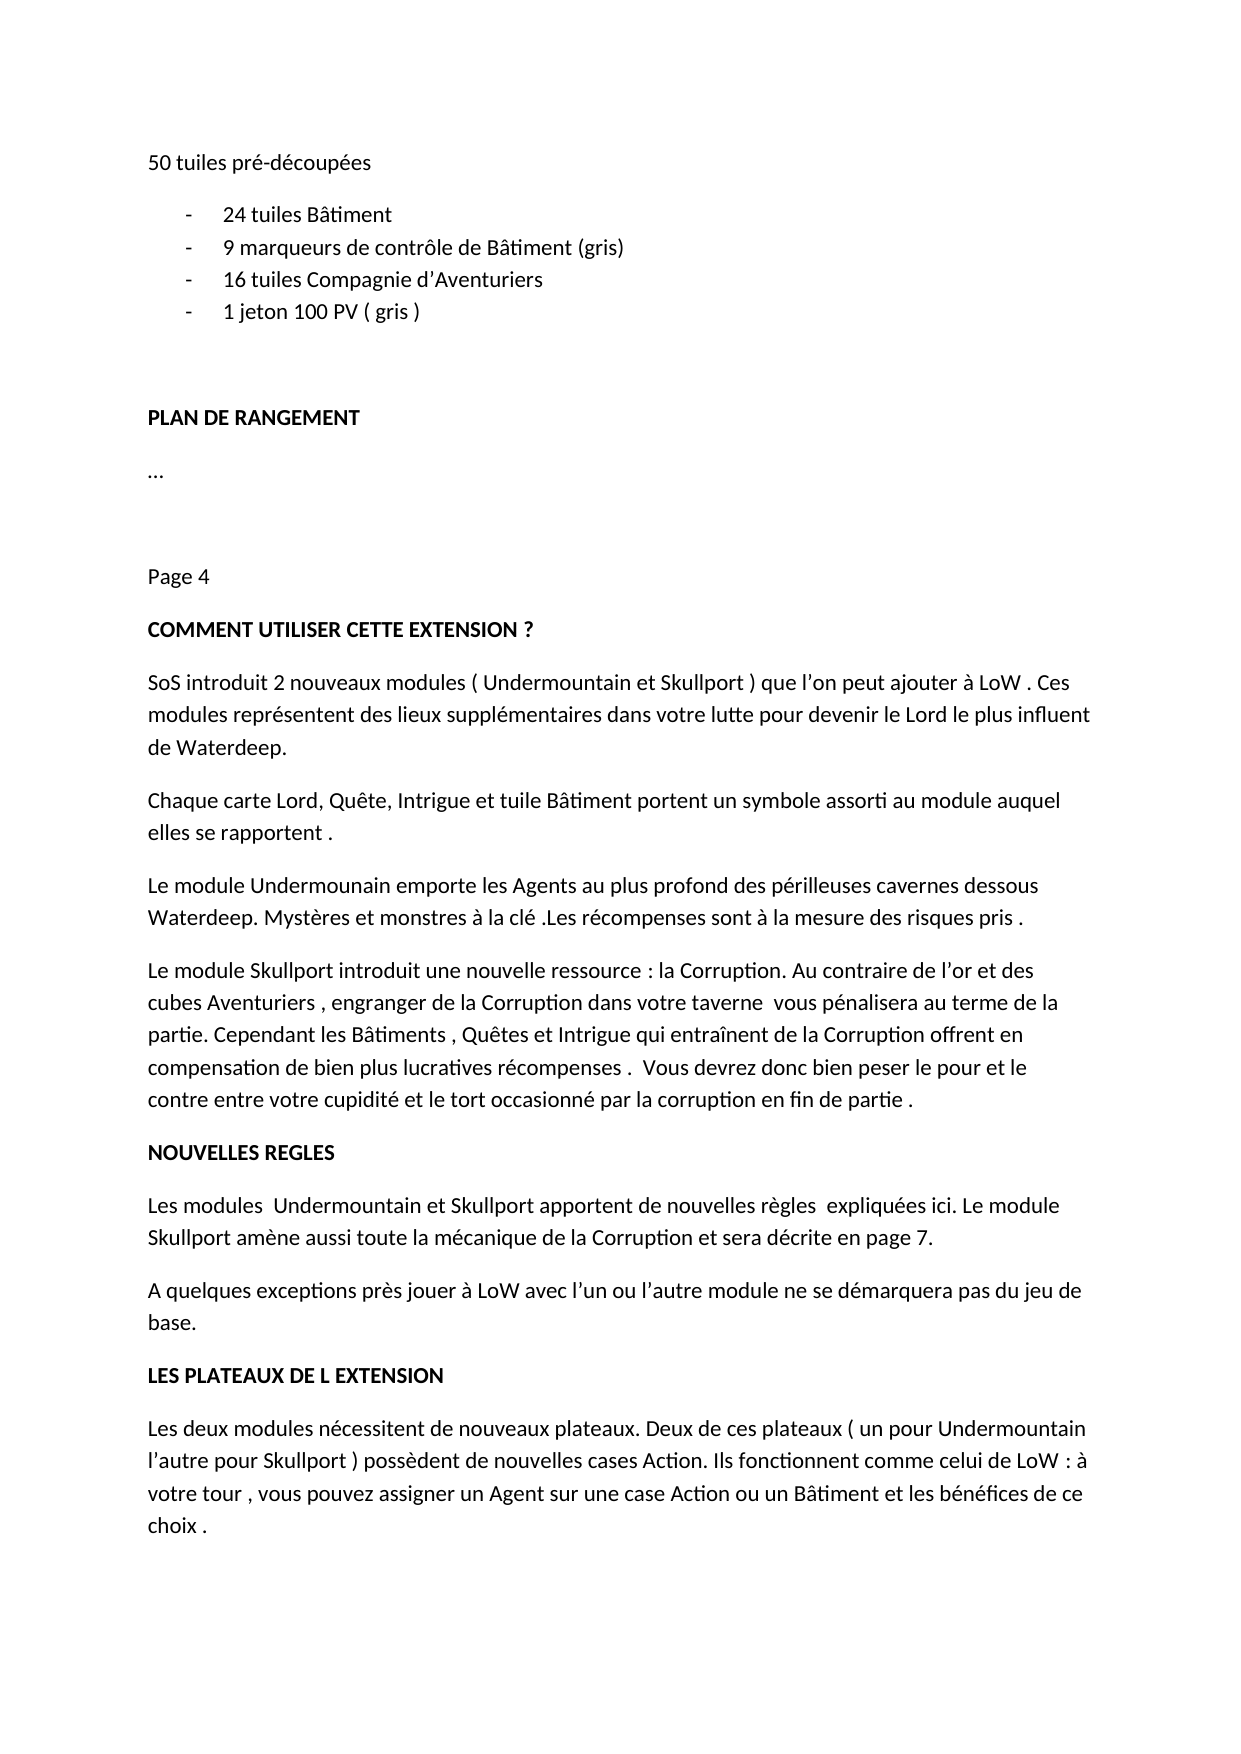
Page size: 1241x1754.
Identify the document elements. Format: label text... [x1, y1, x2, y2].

text LES PLATEAUX DE L EXTENSION [148, 1361, 1093, 1389]
text Les deux modules nécessitent de nouveaux plateaux. Deux de ces plateaux ( un pour Undermountain l’autre pour Skullport ) possèdent de nouvelles cases Action. Ils fonctionnent comme celui de LoW : à votre tour , vous pouvez assigner un Agent sur une case Action ou un Bâtiment et les bénéfices de ce choix . [148, 1414, 1093, 1539]
list 1 jeton 100 PV ( gris ) [185, 297, 1093, 325]
text COMMENT UTILISER CETTE EXTENSION ? [148, 615, 1093, 643]
text Les modules Undermountain et Skullport apportent de nouvelles règles expliquées ici. Le module Skullport amène aussi toute la mécanique de la Corruption et sera décrite en page 7. [148, 1191, 1093, 1251]
list 16 tuiles Compagnie d’Aventuriers [185, 265, 1093, 293]
text … [148, 456, 1093, 484]
text PLAN DE RANGEMENT [148, 403, 1093, 431]
list 24 tuiles Bâtiment [185, 201, 1093, 229]
text NOUVELLES REGLES [148, 1138, 1093, 1166]
text SoS introduit 2 nouveaux modules ( Undermountain et Skullport ) que l’on peut ajouter à LoW . Ces modules représentent des lieux supplémentaires dans votre lutte pour devenir le Lord le plus influent de Waterdeep. [148, 668, 1093, 761]
text Chaque carte Lord, Quête, Intrigue et tuile Bâtiment portent un symbole assorti au module auquel elles se rapportent . [148, 786, 1093, 846]
text 50 tuiles pré-découpées [148, 148, 1093, 176]
text Le module Undermounain emporte les Agents au plus profond des périlleuses cavernes dessous Waterdeep. Mystères et monstres à la clé .Les récompenses sont à la mesure des risques pris . [148, 871, 1093, 931]
text Page 4 [148, 562, 1093, 590]
list 9 marqueurs de contrôle de Bâtiment (gris) [185, 233, 1093, 261]
text Le module Skullport introduit une nouvelle ressource : la Corruption. Au contraire de l’or et des cubes Aventuriers , engranger de la Corruption dans votre taverne vous pénalisera au terme de la partie. Cependant les Bâtiments , Quêtes et Intrigue qui entraînent de la Corruption offrent en compensation de bien plus lucratives récompenses . Vous devrez donc bien peser le pour et le contre entre votre cupidité et le tort occasionné par la corruption en fin de partie . [148, 956, 1093, 1113]
text A quelques exceptions près jouer à LoW avec l’un ou l’autre module ne se démarquera pas du jeu de base. [148, 1276, 1093, 1336]
